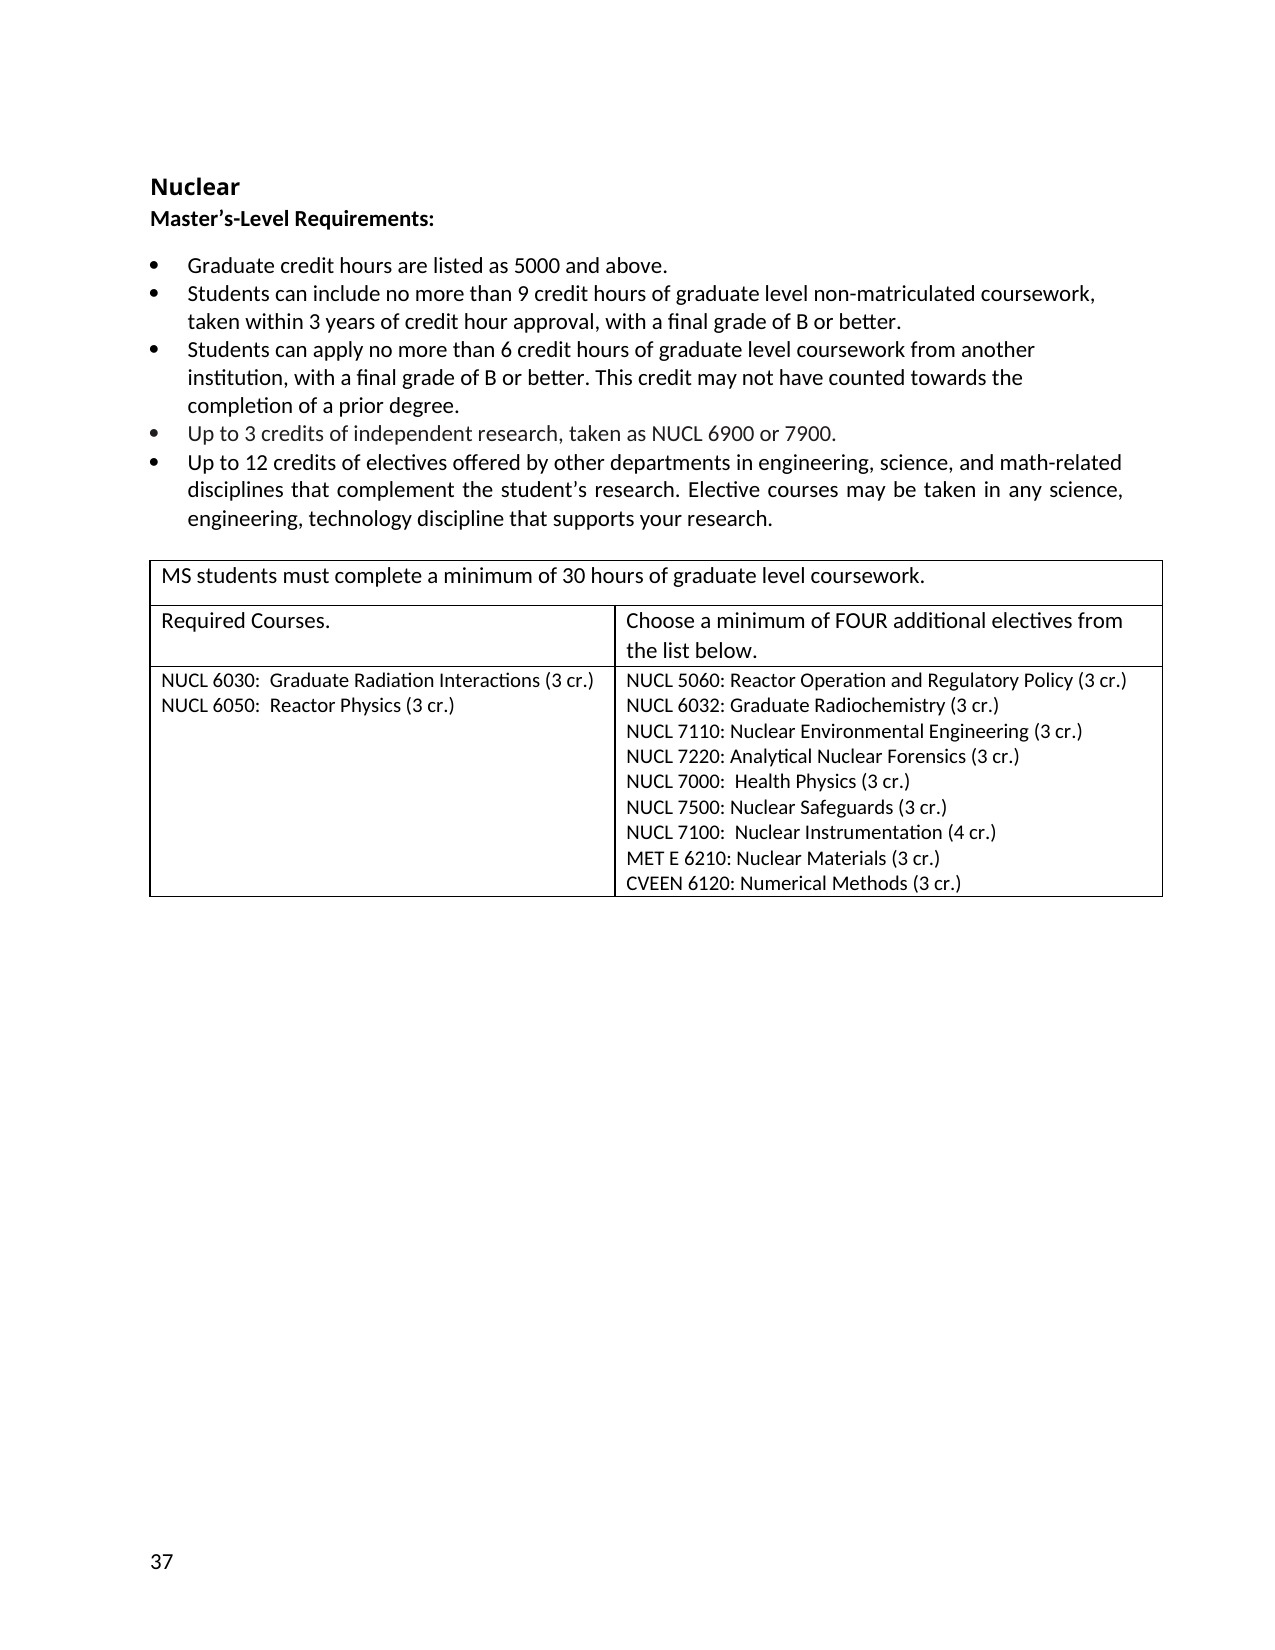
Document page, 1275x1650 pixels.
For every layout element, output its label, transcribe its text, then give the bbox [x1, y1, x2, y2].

list Graduate credit hours are listed as 5000 and above. [150, 251, 1125, 279]
table_header MS students must complete a minimum of 30 hours of graduate level coursework. [151, 561, 1162, 605]
list Up to 3 credits of independent research, taken as NUCL 6900 or 7900. [150, 419, 1125, 448]
list Students can include no more than 9 credit hours of graduate level non-matriculated coursework, taken within 3 years of credit hour approval, with a final grade of B or better. [150, 279, 1125, 336]
list Students can apply no more than 6 credit hours of graduate level coursework from another institution, with a final grade of B or better. This credit may not have counted towards the completion of a prior degree. [150, 336, 1125, 419]
table_cell Required Courses. [151, 606, 614, 666]
text Master’s-Level Requirements: [150, 204, 1125, 233]
table_cell Choose a minimum of FOUR additional electives from the list below. [616, 606, 1162, 666]
table_cell NUCL 5060: Reactor Operation and Regulatory Policy (3 cr.) NUCL 6032: Graduate Radiochemistry (3 cr.) NUCL 7110: Nuclear Environmental Engineering (3 cr.) NUCL 7220: Analytical Nuclear Forensics (3 cr.) NUCL 7000: Health Physics (3 cr.) NUCL 7500: Nuclear Safeguards (3 cr.) NUCL 7100: Nuclear Instrumentation (4 cr.) MET E 6210: Nuclear Materials (3 cr.) CVEEN 6120: Numerical Methods (3 cr.) [616, 667, 1162, 896]
list Up to 12 credits of electives offered by other departments in engineering, science, and math-related disciplines that complement the student’s research. Elective courses may be taken in any science, engineering, technology discipline that supports your research. [150, 448, 1125, 532]
table_cell NUCL 6030: Graduate Radiation Interactions (3 cr.) NUCL 6050: Reactor Physics (3 cr.) [151, 667, 614, 896]
subtitle Nuclear [150, 171, 1125, 202]
